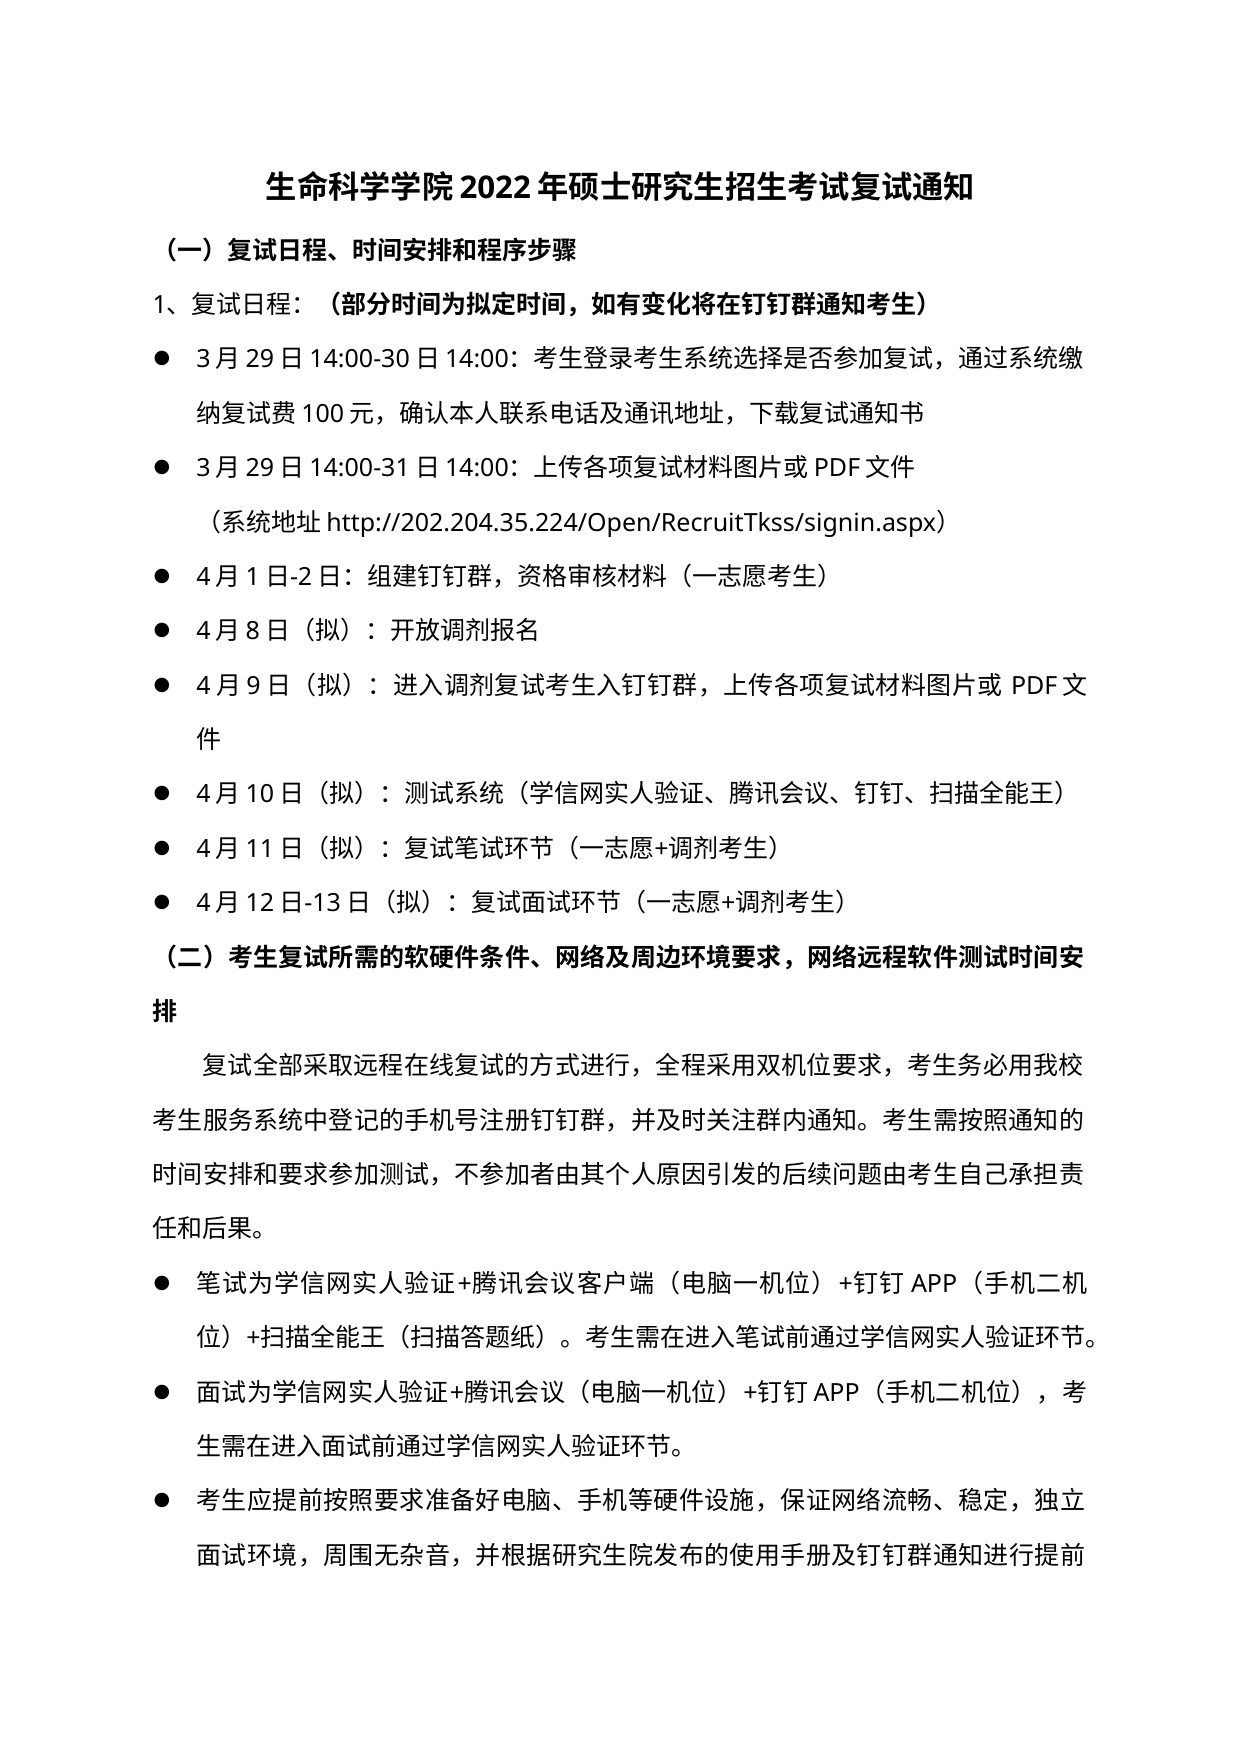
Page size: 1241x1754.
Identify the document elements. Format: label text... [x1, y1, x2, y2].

list 4月8日（拟）：开放调剂报名 [152, 611, 1088, 647]
text 复试全部采取远程在线复试的方式进行，全程采用双机位要求，考生务必用我校考生服务系统中登记的手机号注册钉钉群，并及时关注群内通知。考生需按照通知的时间安排和要求参加测试，不参加者由其个人原因引发的后续问题由考生自己承担责任和后果。 [152, 1046, 1088, 1245]
list 4月1日-2日：组建钉钉群，资格审核材料（一志愿考生） [152, 556, 1088, 593]
list 笔试为学信网实人验证+腾讯会议客户端（电脑一机位）+钉钉APP（手机二机位）+扫描全能王（扫描答题纸）。考生需在进入笔试前通过学信网实人验证环节。 [152, 1263, 1088, 1354]
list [152, 1481, 1088, 1571]
list 面试为学信网实人验证+腾讯会议（电脑一机位）+钉钉APP（手机二机位），考生需在进入面试前通过学信网实人验证环节。 [152, 1372, 1088, 1463]
list 4月12日-13日（拟）：复试面试环节（一志愿+调剂考生） [152, 883, 1088, 919]
list 3月29日14:00-31日14:00：上传各项复试材料图片或PDF文件 [152, 448, 1088, 484]
text （一）复试日程、时间安排和程序步骤 [152, 230, 1088, 266]
text （系统地址http://202.204.35.224/Open/RecruitTkss/signin.aspx） [196, 502, 1088, 538]
list 3月29日14:00-30日14:00：考生登录考生系统选择是否参加复试，通过系统缴纳复试费100元，确认本人联系电话及通讯地址，下载复试通知书 [152, 339, 1088, 429]
text （二）考生复试所需的软硬件条件、网络及周边环境要求，网络远程软件测试时间安排 [152, 937, 1088, 1028]
text 1、复试日程：（部分时间为拟定时间，如有变化将在钉钉群通知考生） [152, 284, 1088, 321]
list 4月10日（拟）：测试系统（学信网实人验证、腾讯会议、钉钉、扫描全能王） [152, 774, 1088, 810]
text 生命科学学院2022年硕士研究生招生考试复试通知 [152, 162, 1088, 207]
list 4月9日（拟）：进入调剂复试考生入钉钉群，上传各项复试材料图片或PDF文件 [152, 665, 1088, 756]
list 4月11日（拟）：复试笔试环节（一志愿+调剂考生） [152, 828, 1088, 864]
